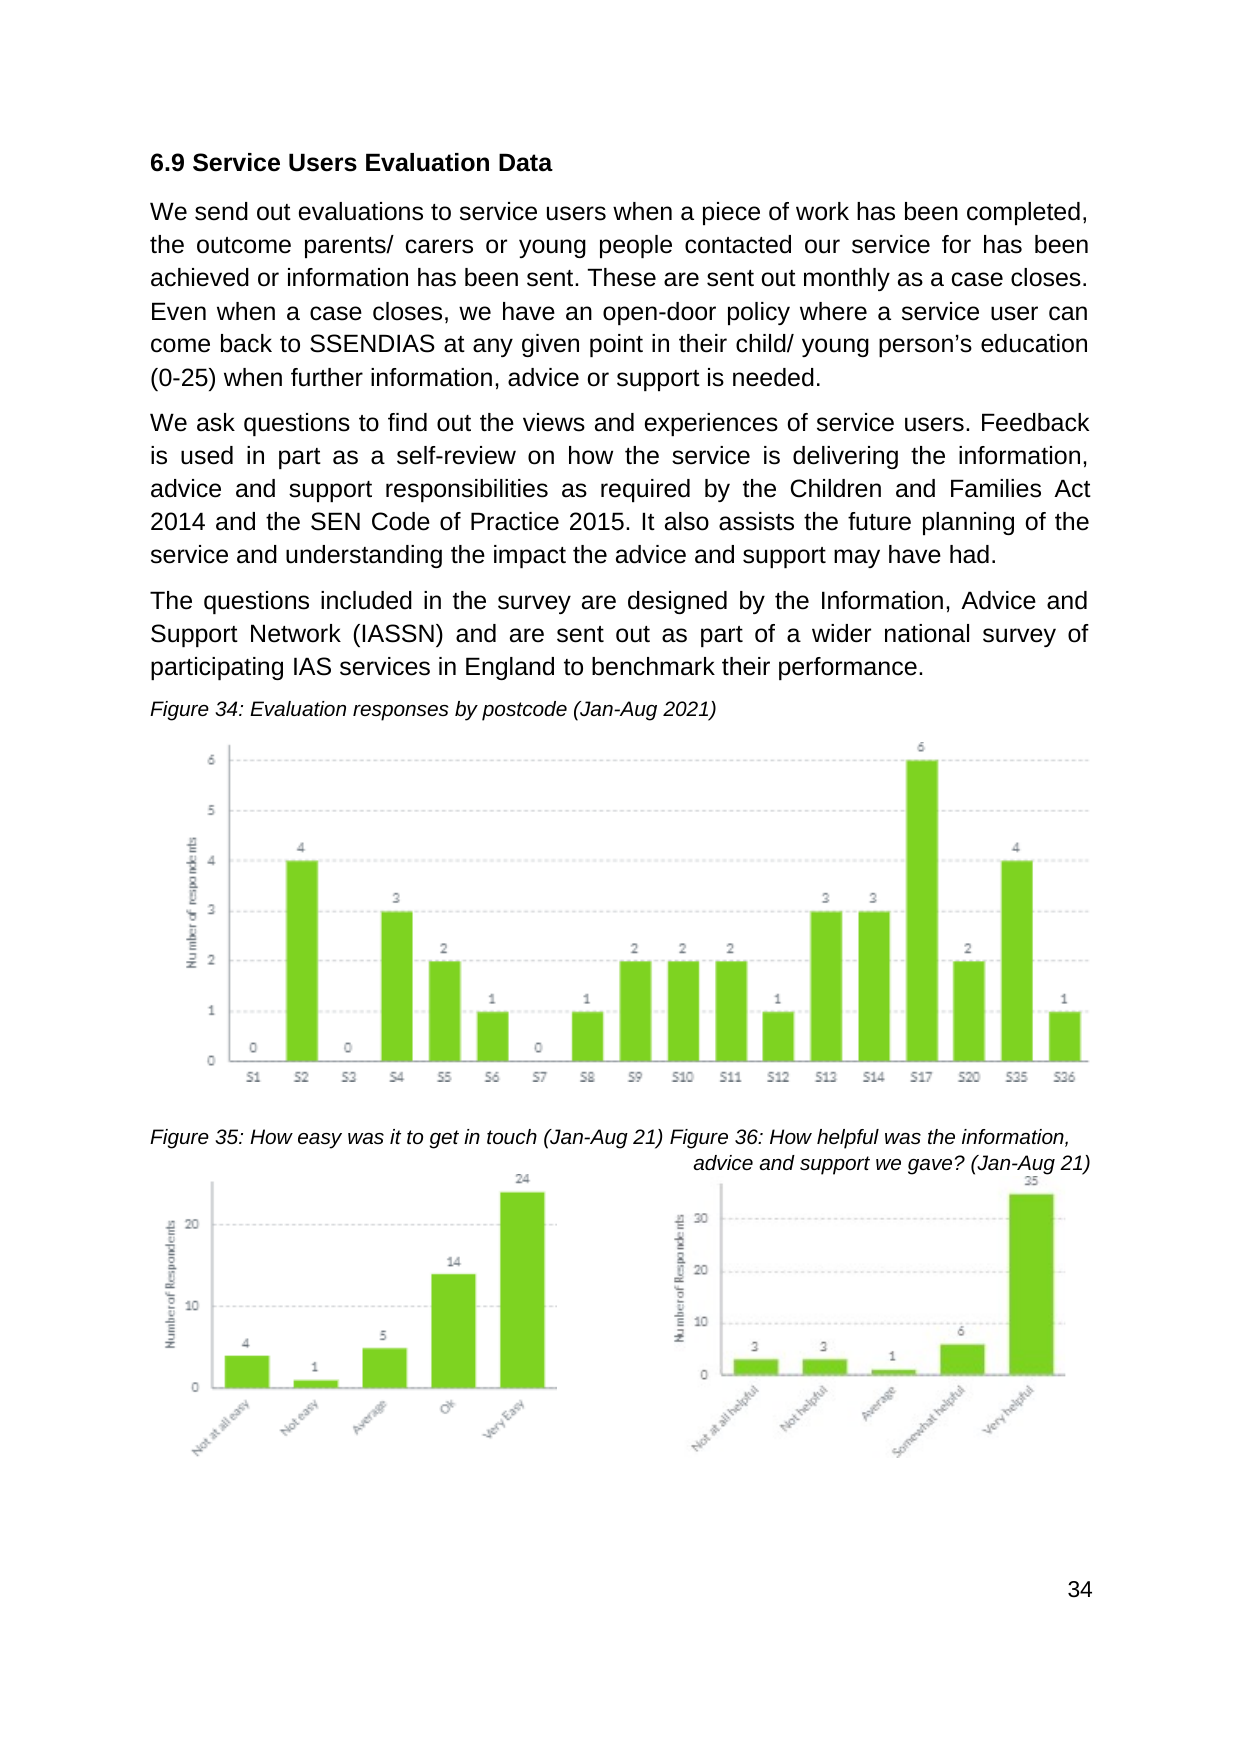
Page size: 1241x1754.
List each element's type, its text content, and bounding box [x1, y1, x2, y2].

text We ask questions to find out the views and experiences of service users. Feedback is used in part as a self-review on how the service is delivering the information, advice and support responsibilities as required by the Children and Families Act 2014 and the SEN Code of Practice 2015. It also assists the future planning of the service and understanding the impact the advice and support may have had. [150, 408, 1091, 569]
text The questions included in the survey are designed by the Information, Advice and Support Network (IASSN) and are sent out as part of a wider national survey of participating IAS services in England to benchmark their performance. [150, 586, 1091, 681]
text We send out evaluations to service users when a piece of work has been completed, the outcome parents/ carers or young people contacted our service for has been achieved or information has been sent. These are sent out monthly as a case closes. Even when a case closes, we have an open-door policy where a service user can come back to SSENDIAS at any given point in their child/ young person’s education (0-25) when further information, advice or support is needed. [150, 197, 1091, 391]
text advice and support we gave? (Jan-Aug 21) [693, 1151, 1215, 1175]
picture [164, 1174, 557, 1458]
picture [185, 742, 1090, 1082]
text Figure 35: How easy was it to get in touch (Jan-Aug 21) Figure 36: How helpful was the information, [150, 1125, 1215, 1149]
picture [673, 1176, 1066, 1458]
subtitle Service Users Evaluation Data [150, 148, 1215, 177]
text Figure 34: Evaluation responses by postcode (Jan-Aug 2021) [150, 697, 1215, 721]
